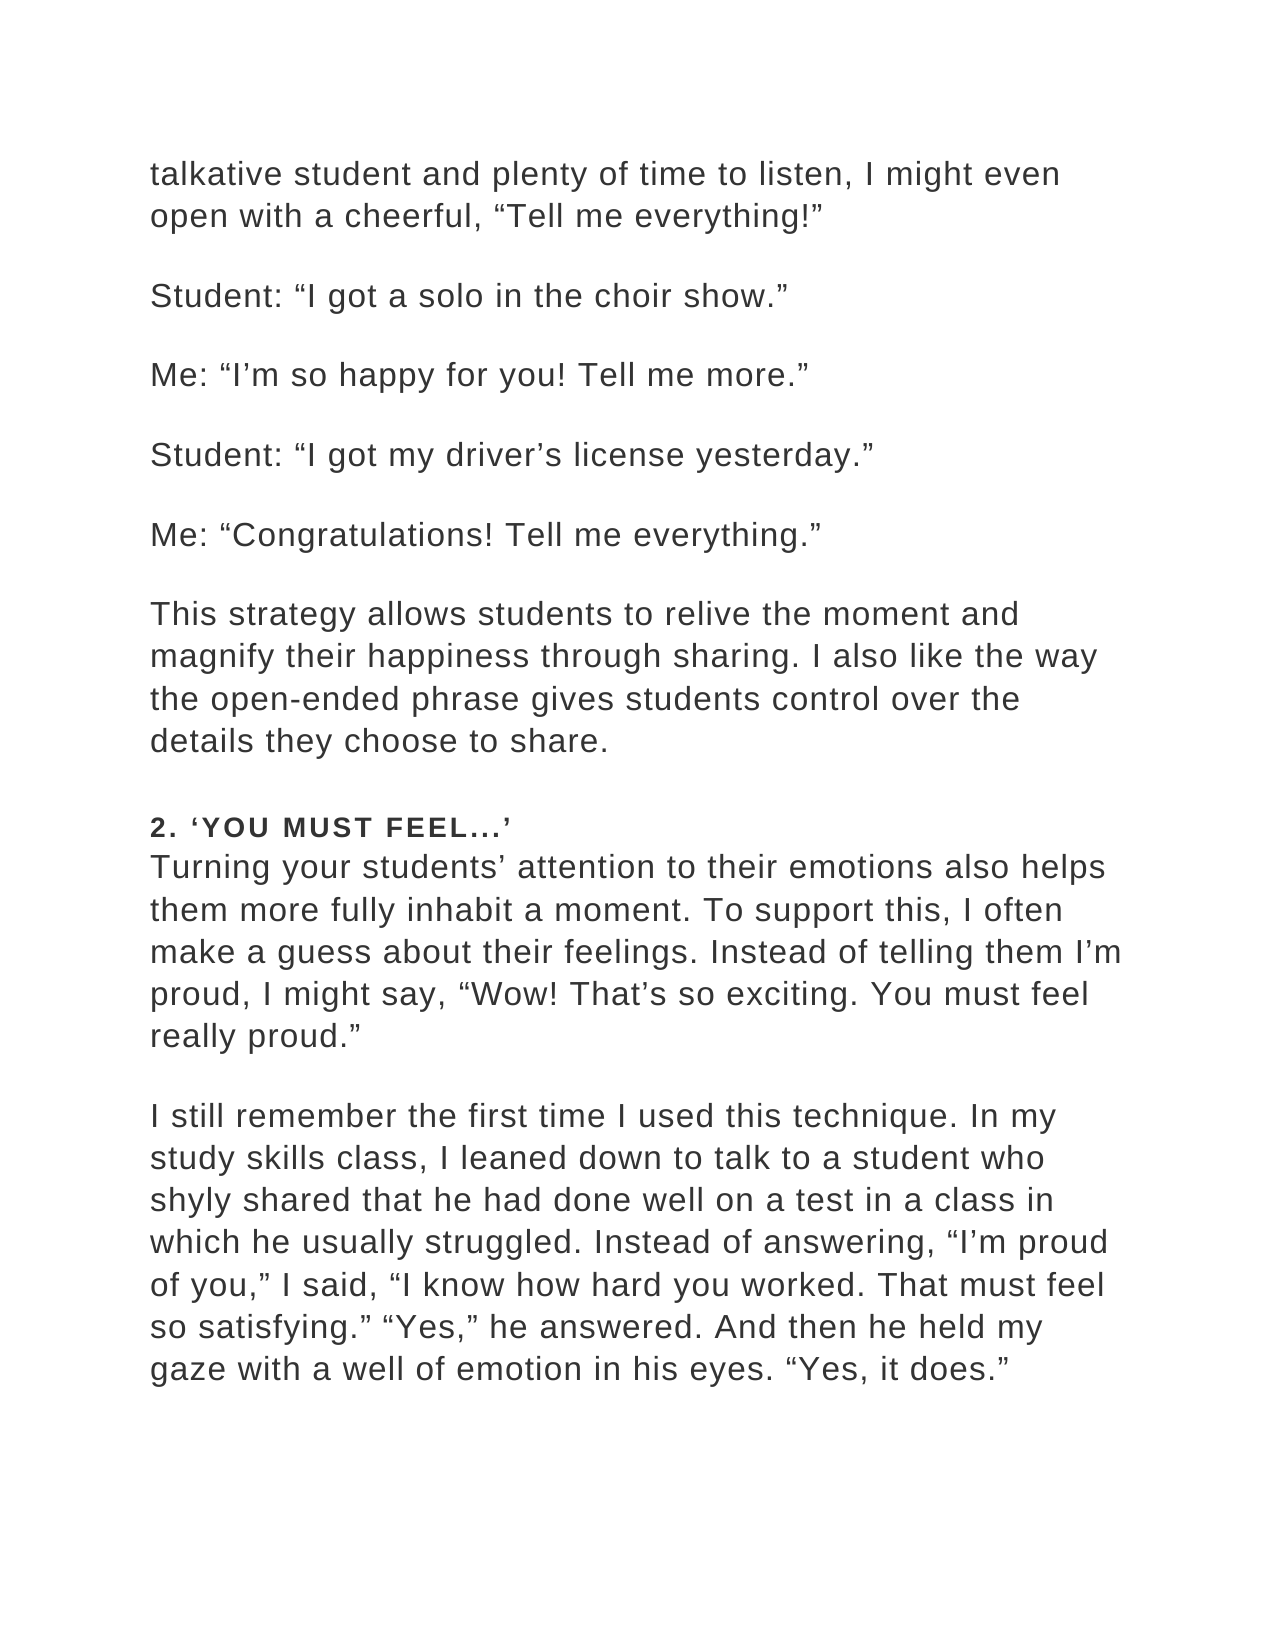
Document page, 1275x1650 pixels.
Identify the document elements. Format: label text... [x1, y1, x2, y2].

text Student: “I got my driver’s license yesterday.” [150, 431, 1125, 473]
text Me: “I’m so happy for you! Tell me more.” [150, 352, 1125, 394]
text This strategy allows students to relive the moment and magnify their happiness through sharing. I also like the way the open-ended phrase gives students control over the details they choose to share. [150, 591, 1125, 759]
text I still remember the first time I used this technique. In my study skills class, I leaned down to talk to a student who shyly shared that he had done well on a test in a class in which he usually struggled. Instead of answering, “I’m proud of you,” I said, “I know how hard you worked. That must feel so satisfying.” “Yes,” he answered. And then he held my gaze with a well of emotion in his eyes. “Yes, it does.” [150, 1092, 1125, 1387]
text Turning your students’ attention to their emotions also helps them more fully inhabit a moment. To support this, I often make a guess about their feelings. Instead of telling them I’m proud, I might say, “Wow! That’s so exciting. You must feel really proud.” [150, 844, 1125, 1055]
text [150, 150, 1125, 234]
text 2. ‘YOU MUST FEEL...’ [150, 797, 1125, 844]
text Me: “Congratulations! Tell me everything.” [150, 511, 1125, 553]
text Student: “I got a solo in the choir show.” [150, 272, 1125, 314]
